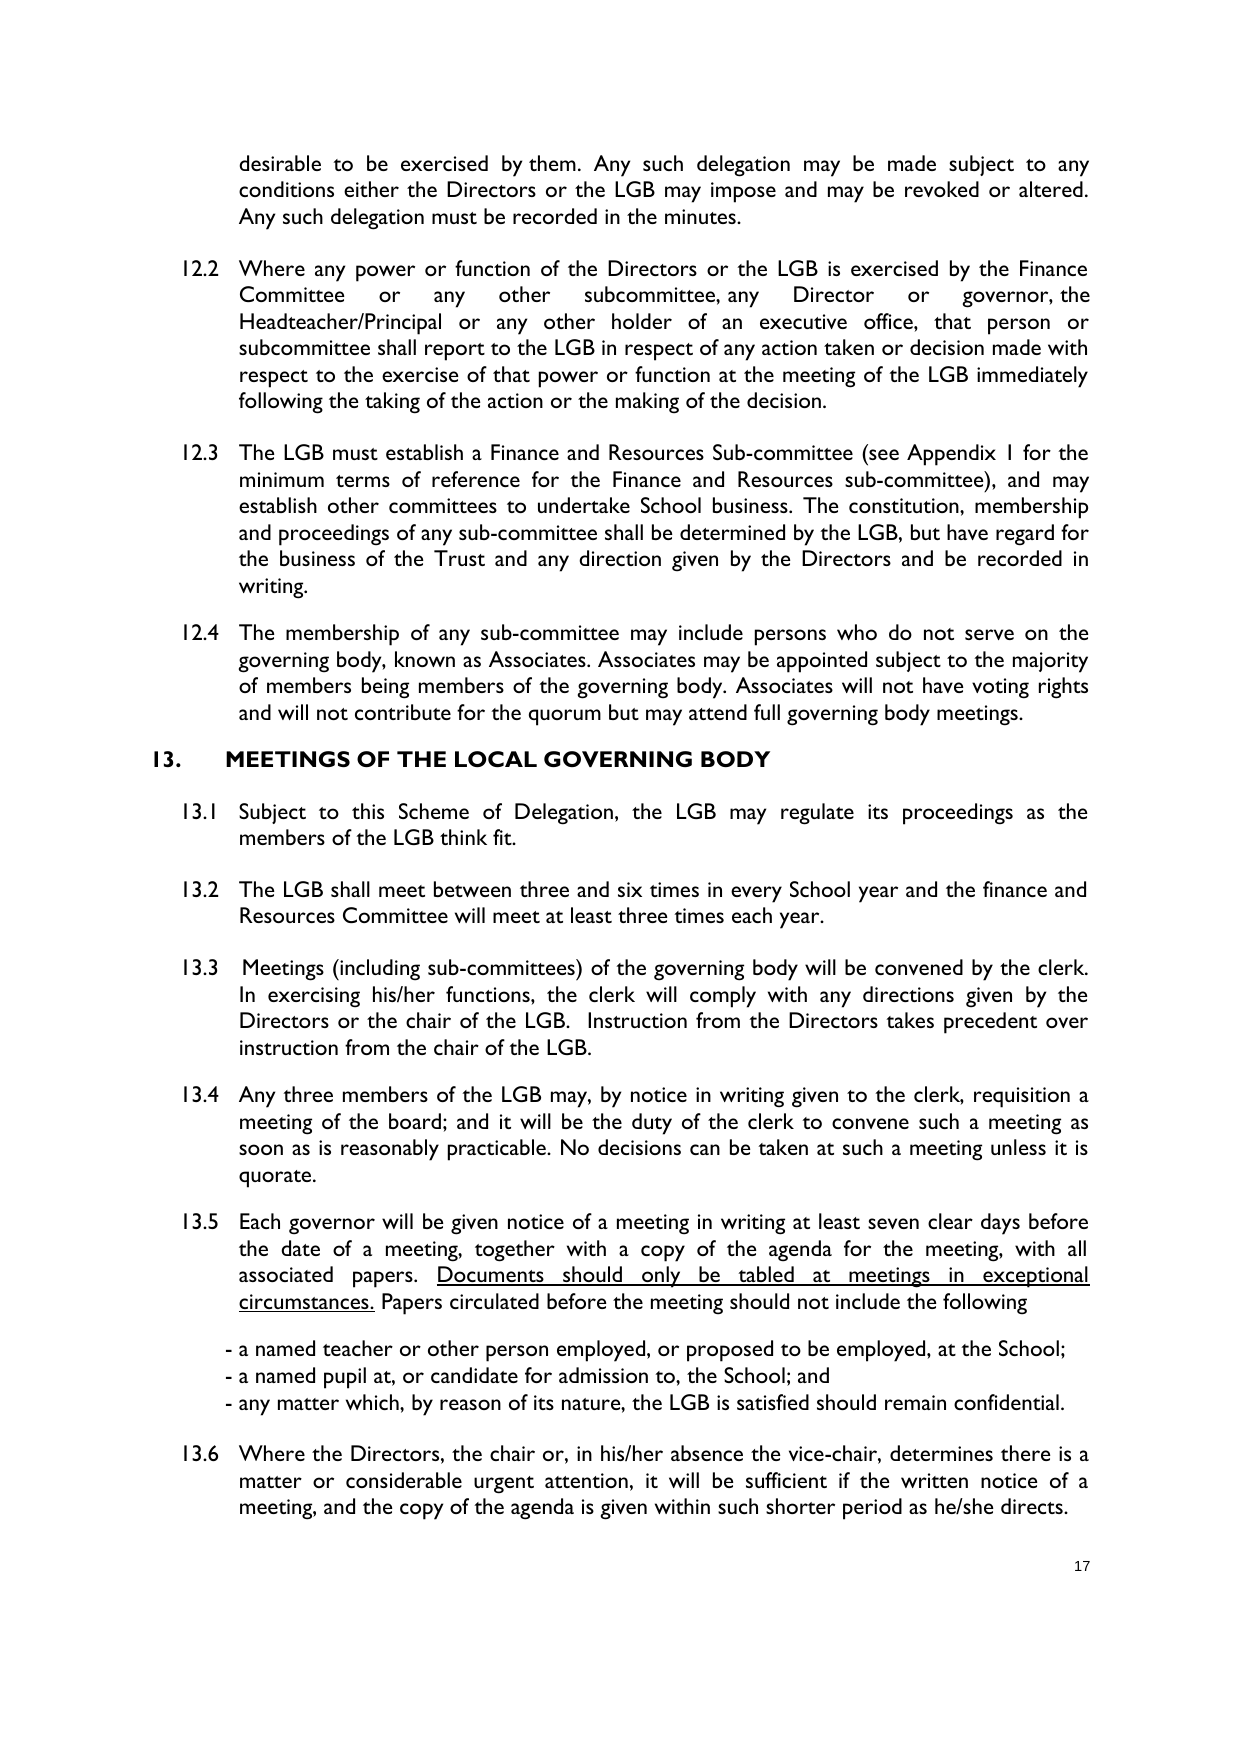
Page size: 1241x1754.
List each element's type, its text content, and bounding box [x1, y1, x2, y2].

text 13.5 Each governor will be given notice of a meeting in writing at least seven clear days before the date of a meeting, together with a copy of the agenda for the meeting, with all associated papers. Documents should only be tabled at meetings in exceptional circumstances. Papers circulated before the meeting should not include the following [179, 1208, 1090, 1314]
text 13.3 Meetings (including sub-committees) of the governing body will be convened by the clerk. In exercising his/her functions, the clerk will comply with any directions given by the Directors or the chair of the LGB. Instruction from the Directors takes precedent over instruction from the chair of the LGB. [179, 954, 1090, 1060]
subtitle 12.2 Where any power or function of the Directors or the LGB is exercised by the Finance Committee or any other subcommittee, any Director or governor, the Headteacher/Principal or any other holder of an executive office, that person or subcommittee shall report to the LGB in respect of any action taken or decision made with respect to the exercise of that power or function at the meeting of the LGB immediately following the taking of the action or the making of the decision. [179, 255, 1090, 414]
subtitle 13.2 The LGB shall meet between three and six times in every School year and the finance and Resources Committee will meet at least three times each year. [179, 876, 1090, 929]
subtitle - a named teacher or other person employed, or proposed to be employed, at the School; [225, 1335, 1090, 1362]
subtitle 13.1 Subject to this Scheme of Delegation, the LGB may regulate its proceedings as the members of the LGB think fit. [179, 798, 1090, 851]
text 13.6 Where the Directors, the chair or, in his/her absence the vice-chair, determines there is a matter or considerable urgent attention, it will be sufficient if the written notice of a meeting, and the copy of the agenda is given within such shorter period as he/she directs. [179, 1440, 1090, 1520]
subtitle 13. MEETINGS OF THE Local GOVERNing Body [150, 746, 1090, 773]
text 12.4 The membership of any sub-committee may include persons who do not serve on the governing body, known as Associates. Associates may be appointed subject to the majority of members being members of the governing body. Associates will not have voting rights and will not contribute for the quorum but may attend full governing body meetings. [179, 619, 1090, 726]
text 12.3 The LGB must establish a Finance and Resources Sub-committee (see Appendix 1 for the minimum terms of reference for the Finance and Resources sub-committee), and may establish other committees to undertake School business. The constitution, membership and proceedings of any sub-committee shall be determined by the LGB, but have regard for the business of the Trust and any direction given by the Directors and be recorded in writing. [179, 439, 1090, 598]
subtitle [179, 150, 1090, 230]
subtitle - a named pupil at, or candidate for admission to, the School; and [225, 1362, 1090, 1388]
text 13.4 Any three members of the LGB may, by notice in writing given to the clerk, requisition a meeting of the board; and it will be the duty of the clerk to convene such a meeting as soon as is reasonably practicable. No decisions can be taken at such a meeting unless it is quorate. [179, 1081, 1090, 1187]
subtitle - any matter which, by reason of its nature, the LGB is satisfied should remain confidential. [225, 1388, 1090, 1415]
